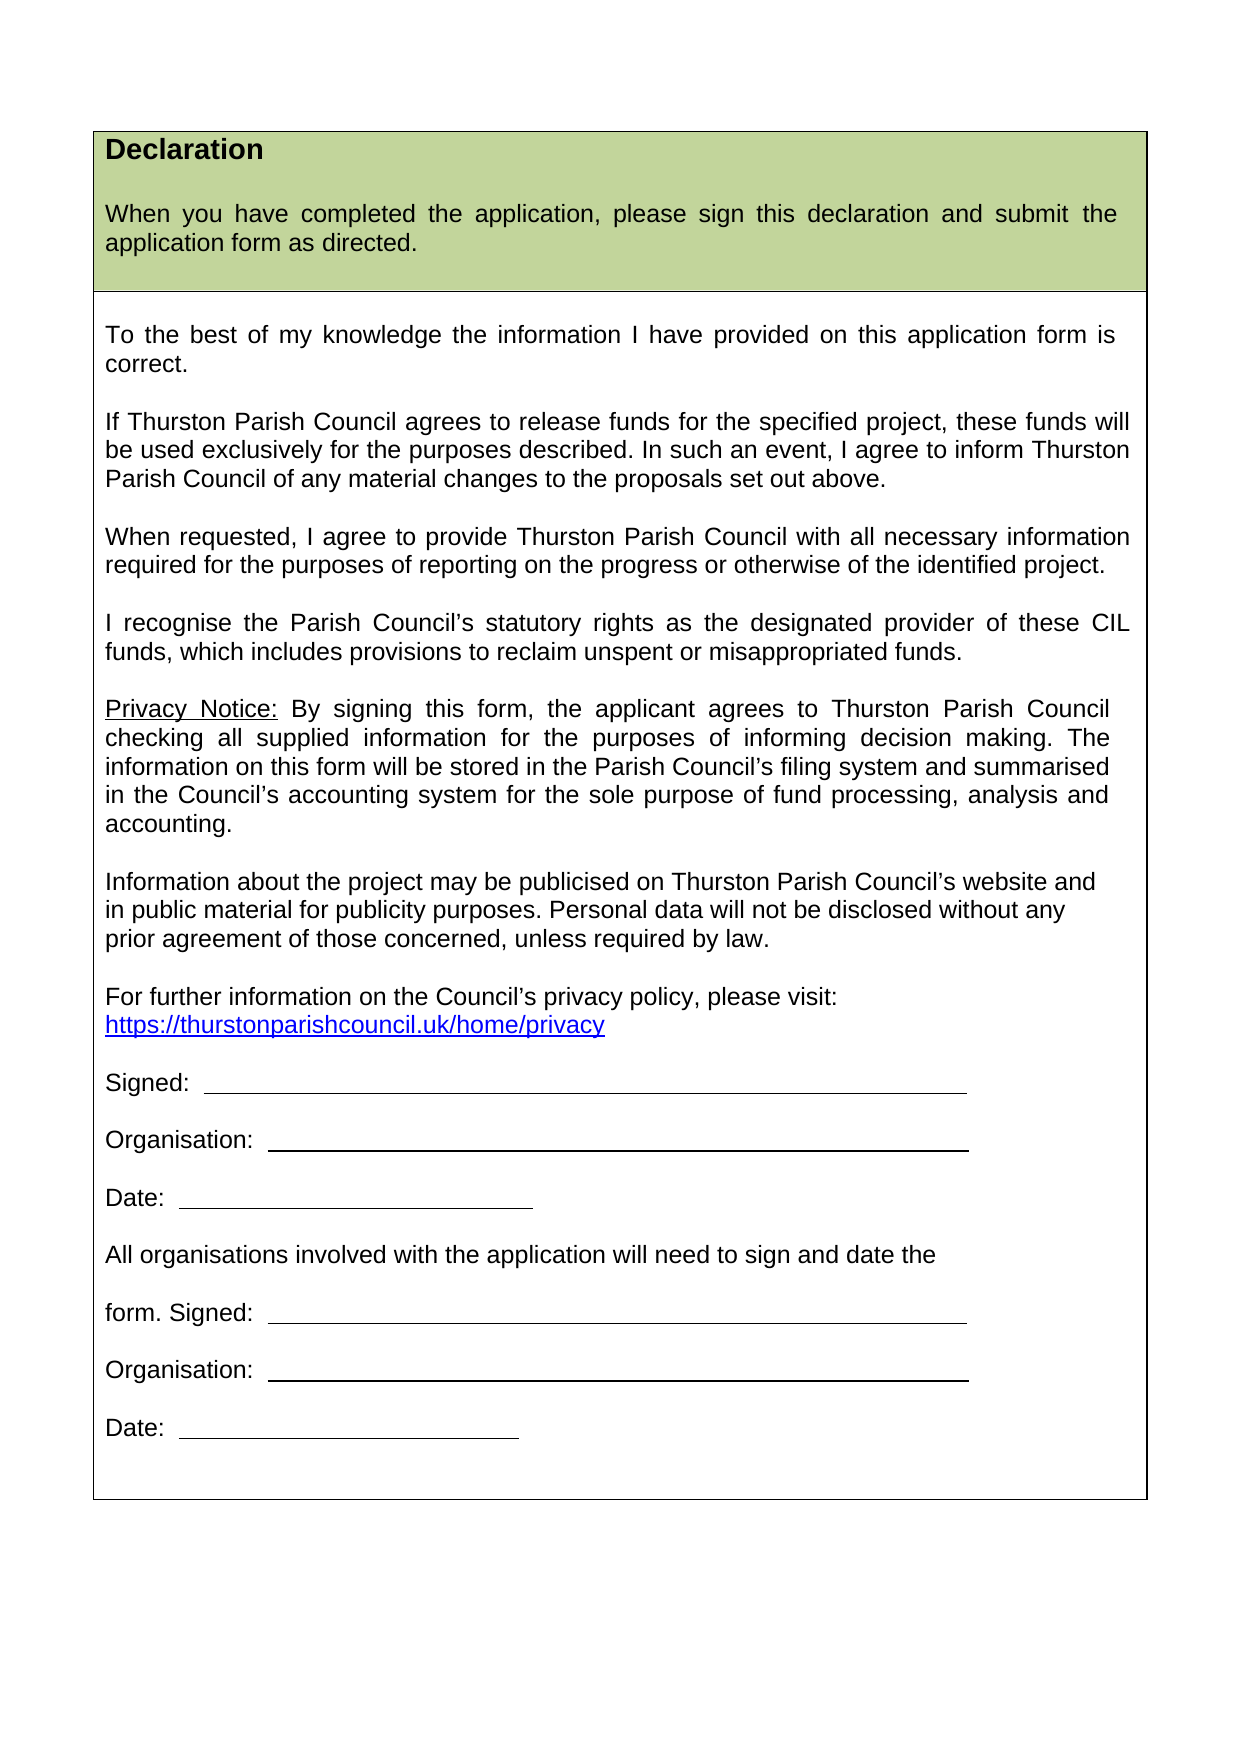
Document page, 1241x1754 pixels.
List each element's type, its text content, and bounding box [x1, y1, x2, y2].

text Declaration [105, 132, 1180, 166]
text For further information on the Council’s privacy policy, please visit: [105, 982, 1111, 1010]
text If Thurston Parish Council agrees to release funds for the specified project, these funds will be used exclusively for the purposes described. In such an event, I agree to inform Thurston Parish Council of any material changes to the proposals set out above. [105, 407, 1132, 493]
text To the best of my knowledge the information I have provided on this application form is correct. [105, 320, 1117, 378]
text Privacy Notice: By signing this form, the applicant agrees to Thurston Parish Council checking all supplied information for the purposes of informing decision making. The information on this form will be stored in the Parish Council’s filing system and summarised in the Council’s accounting system for the sole purpose of fund processing, analysis and accounting. [105, 694, 1111, 838]
text Organisation: [105, 1126, 1180, 1154]
text I recognise the Parish Council’s statutory rights as the designated provider of these CIL funds, which includes provisions to reclaim unspent or misappropriated funds. [105, 608, 1132, 665]
text Date: [105, 1183, 1180, 1212]
text Date: [105, 1413, 1180, 1442]
text All organisations involved with the application will need to sign and date the form. Signed: [105, 1240, 1001, 1327]
text When you have completed the application, please sign this declaration and submit the application form as directed. [105, 199, 1117, 257]
text Organisation: [105, 1355, 1180, 1384]
text When requested, I agree to provide Thurston Parish Council with all necessary information required for the purposes of reporting on the progress or otherwise of the identified project. [105, 522, 1132, 579]
text Signed: [105, 1068, 1180, 1097]
text Information about the project may be publicised on Thurston Parish Council’s website and in public material for publicity purposes. Personal data will not be disclosed without any prior agreement of those concerned, unless required by law. [105, 867, 1111, 953]
text https://thurstonparishcouncil.uk/home/privacy [105, 1010, 1111, 1039]
